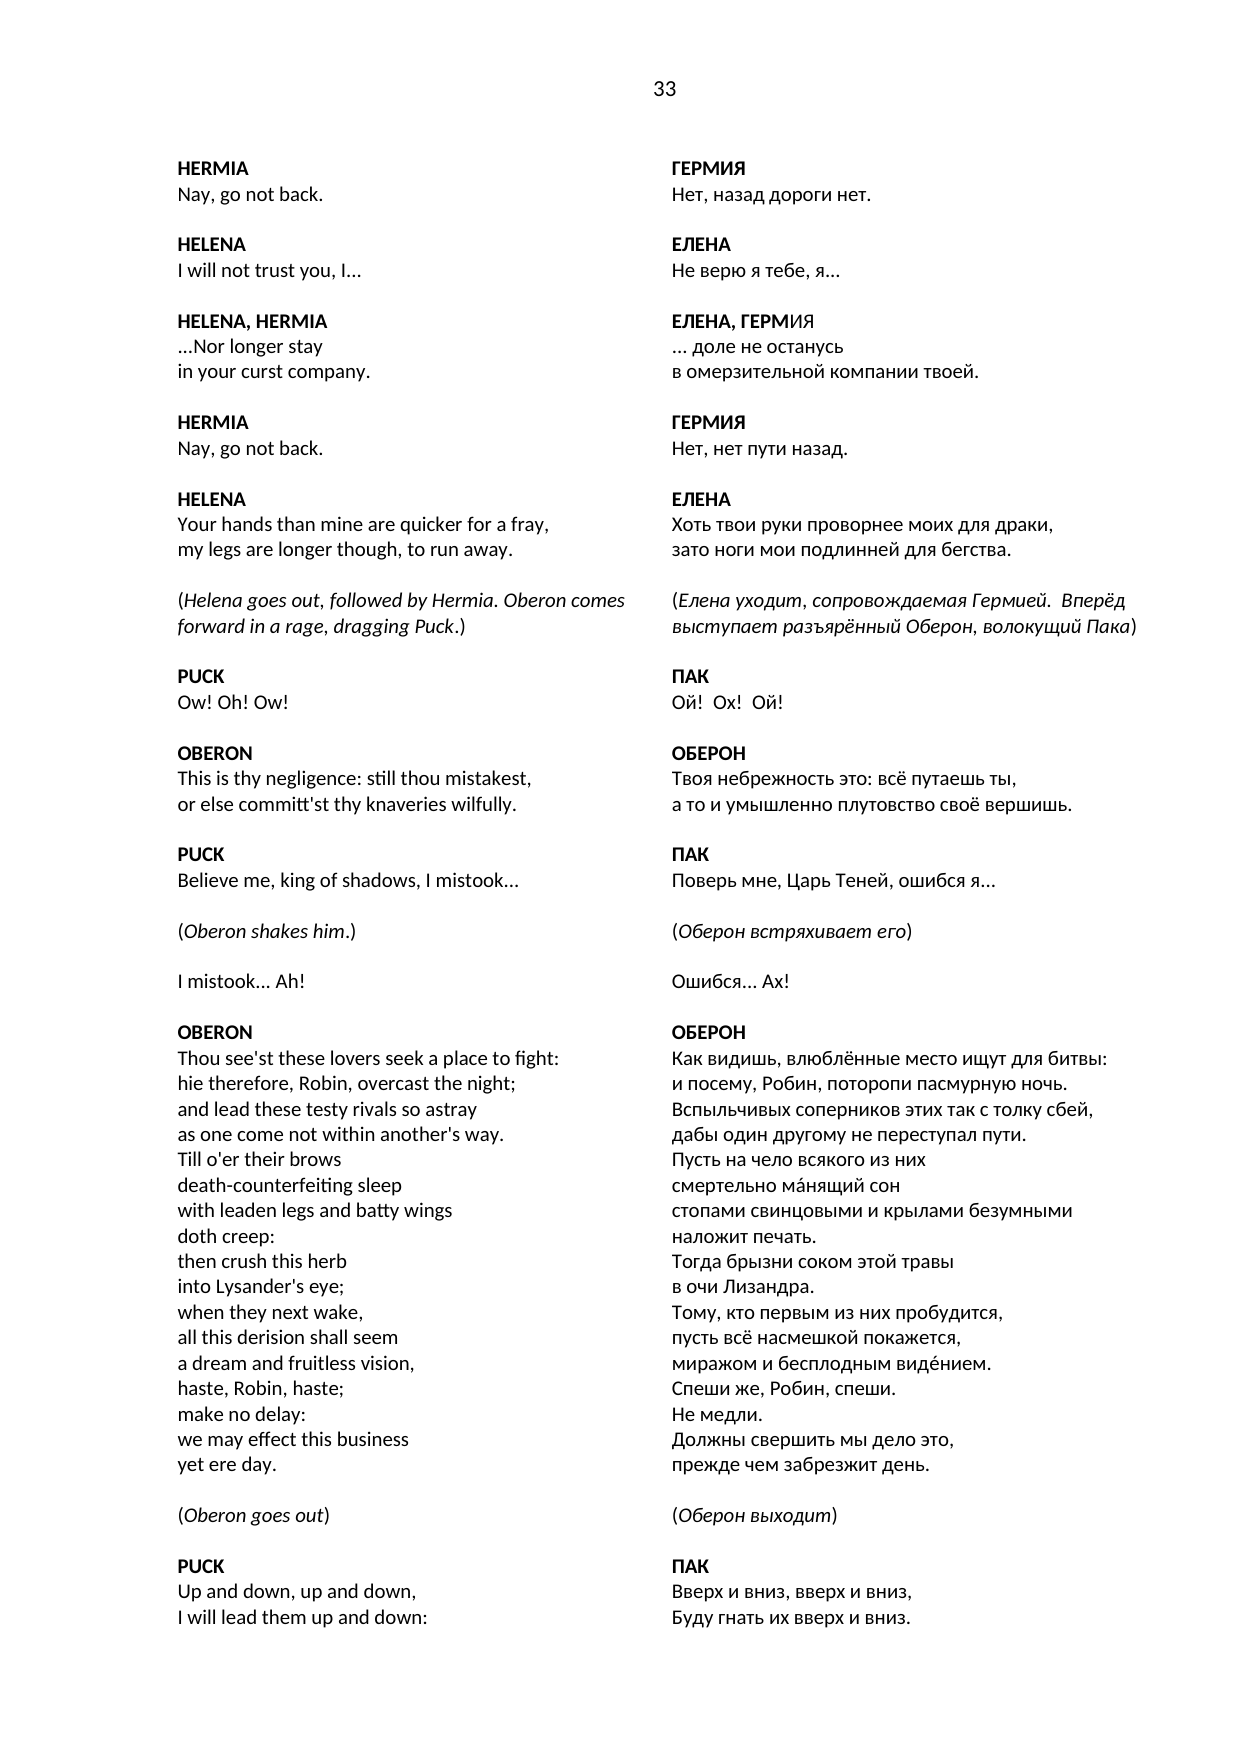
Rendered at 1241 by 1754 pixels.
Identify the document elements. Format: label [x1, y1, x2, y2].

table_cell [660, 130, 1155, 1629]
table_cell [166, 130, 660, 1629]
